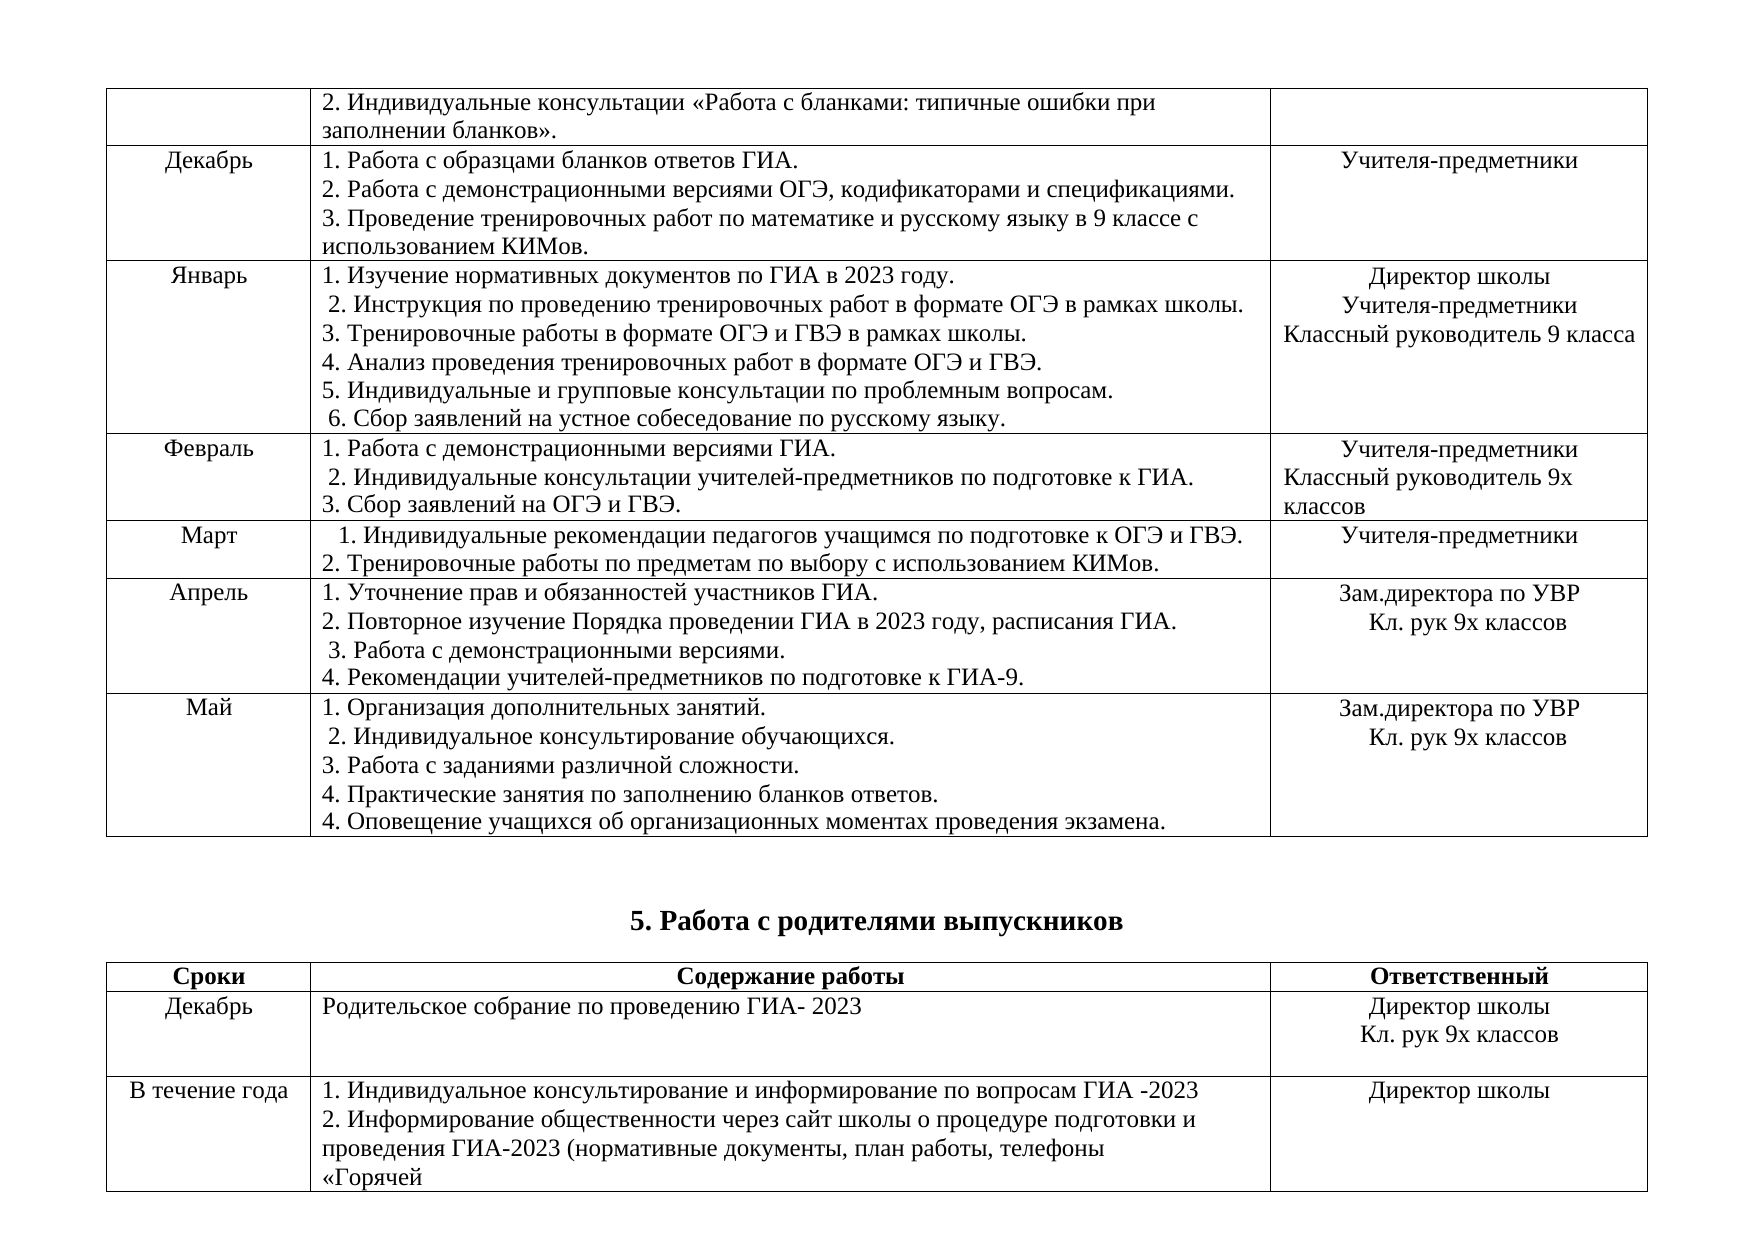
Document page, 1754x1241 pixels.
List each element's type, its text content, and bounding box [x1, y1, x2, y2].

table_header Содержание работы [311, 963, 1270, 991]
table_cell Директор школы Кл. рук 9х классов [1271, 992, 1647, 1076]
table_cell Учителя-предметники Классный руководитель 9х классов [1271, 434, 1647, 520]
table_cell Директор школы Учителя-предметники Классный руководитель 9 класса [1271, 261, 1647, 433]
table_cell Декабрь [107, 992, 310, 1076]
table_cell Организация дополнительных занятий. Индивидуальное консультирование обучающихся. Работа с заданиями различной сложности. Практические занятия по заполнению бланков ответов. 4. Оповещение учащихся об организационных моментах проведения экзамена. [311, 694, 1270, 836]
table_header 2. Индивидуальные консультации «Работа с бланками: типичные ошибки при заполнении бланков». [311, 89, 1270, 145]
table_cell Январь [107, 261, 310, 433]
table_cell Изучение нормативных документов по ГИА в 2023 году. Инструкция по проведению тренировочных работ в формате ОГЭ в рамках школы. Тренировочные работы в формате ОГЭ и ГВЭ в рамках школы. Анализ проведения тренировочных работ в формате ОГЭ и ГВЭ. Индивидуальные и групповые консультации по проблемным вопросам. Сбор заявлений на устное собеседование по русскому языку. [311, 261, 1270, 433]
table_header Ответственный [1271, 963, 1647, 991]
list Работа с родителями выпускников [630, 903, 1660, 936]
table_cell Работа с демонстрационными версиями ГИА. Индивидуальные консультации учителей-предметников по подготовке к ГИА. Сбор заявлений на ОГЭ и ГВЭ. [311, 434, 1270, 520]
table_cell Индивидуальные рекомендации педагогов учащимся по подготовке к ОГЭ и ГВЭ. Тренировочные работы по предметам по выбору с использованием КИМов. [311, 521, 1270, 577]
table_cell В течение года [107, 1077, 310, 1191]
table_cell Директор школы [1271, 1077, 1647, 1191]
table_cell Зам.директора по УВР Кл. рук 9х классов [1271, 579, 1647, 692]
table_cell Индивидуальное консультирование и информирование по вопросам ГИА -2023 Информирование общественности через сайт школы о процедуре подготовки и проведения ГИА-2023 (нормативные документы, план работы, телефоны «Горячей [311, 1077, 1270, 1191]
table_cell Зам.директора по УВР Кл. рук 9х классов [1271, 694, 1647, 836]
table_cell Родительское собрание по проведению ГИА- 2023 [311, 992, 1270, 1076]
table_cell Май [107, 694, 310, 836]
table_header [1271, 89, 1647, 145]
table_cell Учителя-предметники [1271, 521, 1647, 577]
table_cell Уточнение прав и обязанностей участников ГИА. Повторное изучение Порядка проведении ГИА в 2023 году, расписания ГИА. Работа с демонстрационными версиями. Рекомендации учителей-предметников по подготовке к ГИА-9. [311, 579, 1270, 692]
table_cell Работа с образцами бланков ответов ГИА. Работа с демонстрационными версиями ОГЭ, кодификаторами и спецификациями. Проведение тренировочных работ по математике и русскому языку в 9 классе с использованием КИМов. [311, 146, 1270, 260]
table_cell Декабрь [107, 146, 310, 260]
table_header [107, 89, 310, 145]
table_cell Апрель [107, 579, 310, 692]
table_header Сроки [107, 963, 310, 991]
table_cell Март [107, 521, 310, 577]
table_cell Февраль [107, 434, 310, 520]
table_cell Учителя-предметники [1271, 146, 1647, 260]
